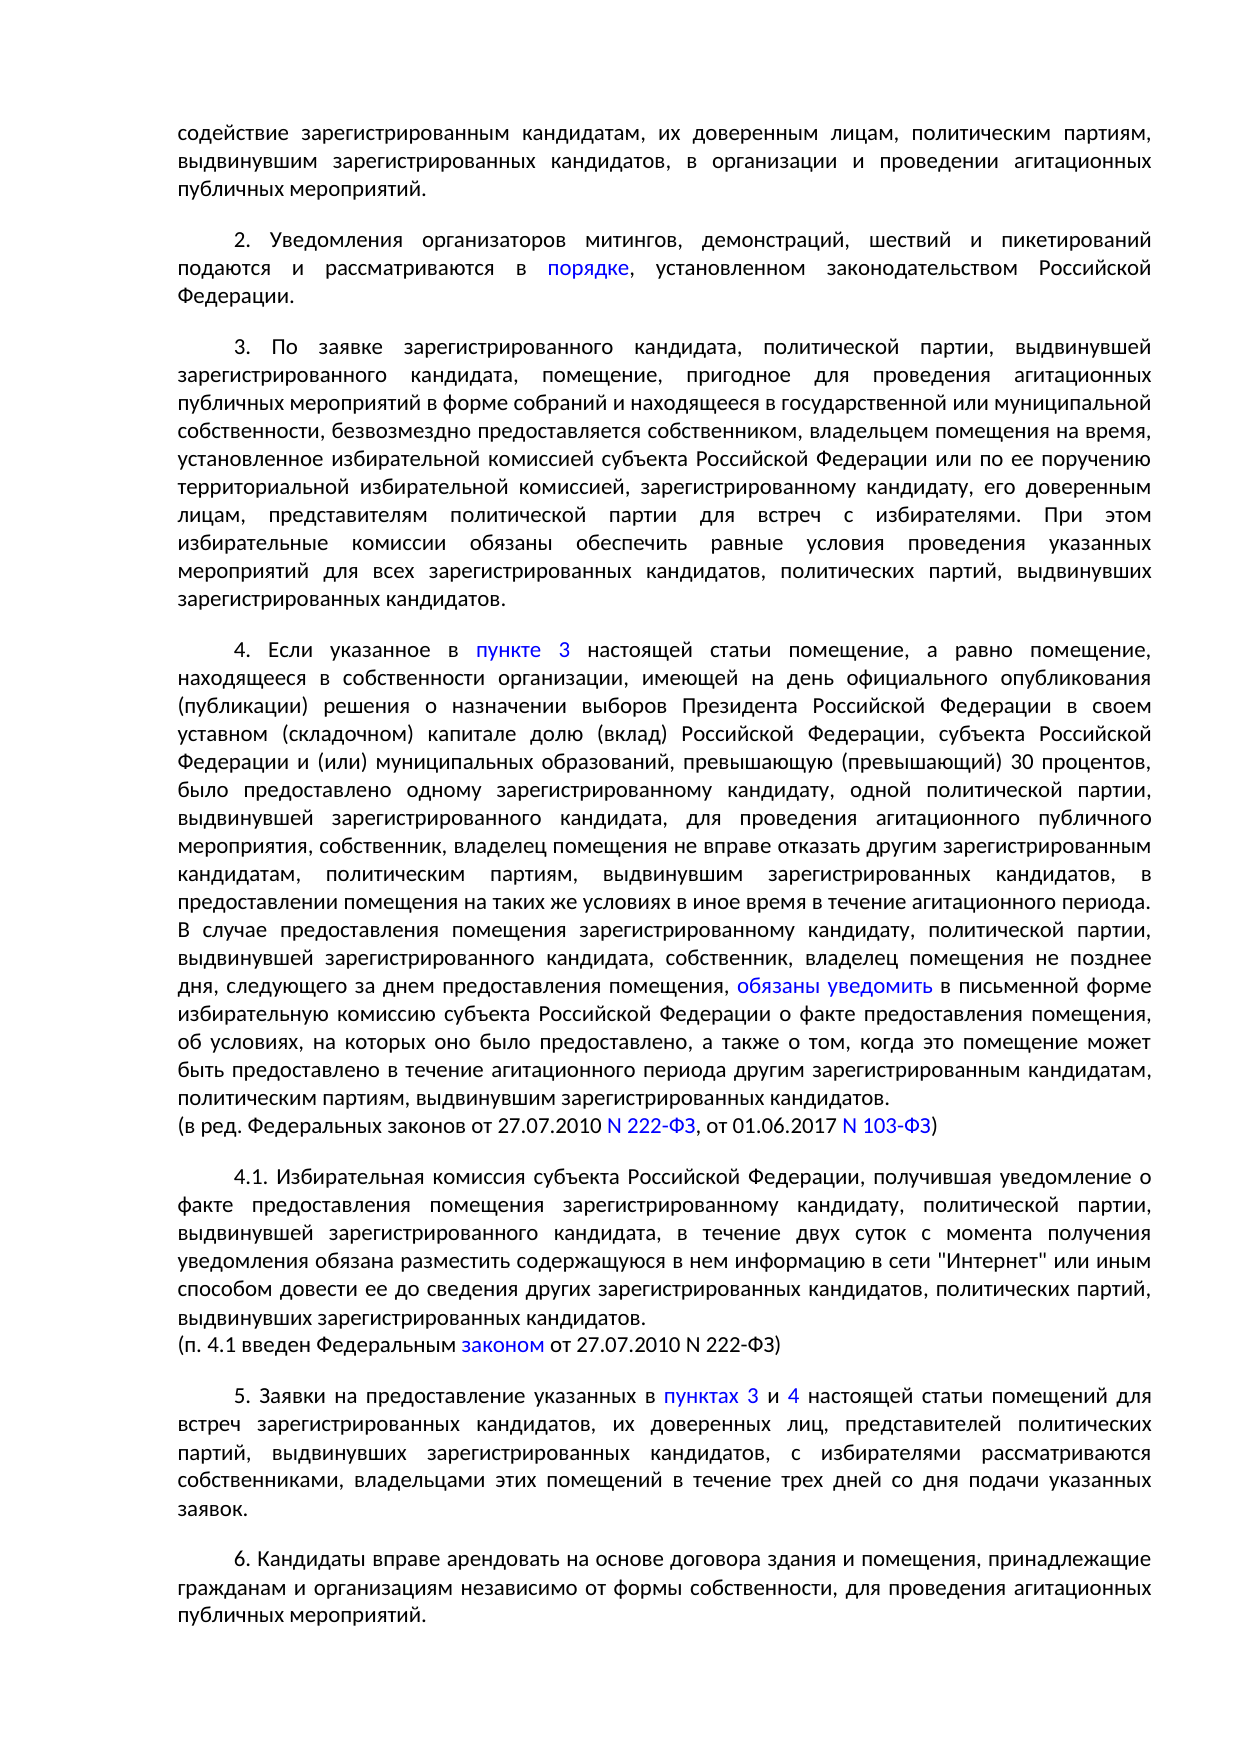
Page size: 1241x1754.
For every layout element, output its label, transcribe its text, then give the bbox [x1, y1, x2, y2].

text 6. Кандидаты вправе арендовать на основе договора здания и помещения, принадлежащие гражданам и организациям независимо от формы собственности, для проведения агитационных публичных мероприятий. [177, 1544, 1152, 1629]
text 4.1. Избирательная комиссия субъекта Российской Федерации, получившая уведомление о факте предоставления помещения зарегистрированному кандидату, политической партии, выдвинувшей зарегистрированного кандидата, в течение двух суток с момента получения уведомления обязана разместить содержащуюся в нем информацию в сети "Интернет" или иным способом довести ее до сведения других зарегистрированных кандидатов, политических партий, выдвинувших зарегистрированных кандидатов. [177, 1162, 1152, 1331]
text 5. Заявки на предоставление указанных в пунктах 3 и 4 настоящей статьи помещений для встреч зарегистрированных кандидатов, их доверенных лиц, представителей политических партий, выдвинувших зарегистрированных кандидатов, с избирателями рассматриваются собственниками, владельцами этих помещений в течение трех дней со дня подачи указанных заявок. [177, 1382, 1152, 1522]
text 4. Если указанное в пункте 3 настоящей статьи помещение, а равно помещение, находящееся в собственности организации, имеющей на день официального опубликования (публикации) решения о назначении выборов Президента Российской Федерации в своем уставном (складочном) капитале долю (вклад) Российской Федерации, субъекта Российской Федерации и (или) муниципальных образований, превышающую (превышающий) 30 процентов, было предоставлено одному зарегистрированному кандидату, одной политической партии, выдвинувшей зарегистрированного кандидата, для проведения агитационного публичного мероприятия, собственник, владелец помещения не вправе отказать другим зарегистрированным кандидатам, политическим партиям, выдвинувшим зарегистрированных кандидатов, в предоставлении помещения на таких же условиях в иное время в течение агитационного периода. В случае предоставления помещения зарегистрированному кандидату, политической партии, выдвинувшей зарегистрированного кандидата, собственник, владелец помещения не позднее дня, следующего за днем предоставления помещения, обязаны уведомить в письменной форме избирательную комиссию субъекта Российской Федерации о факте предоставления помещения, об условиях, на которых оно было предоставлено, а также о том, когда это помещение может быть предоставлено в течение агитационного периода другим зарегистрированным кандидатам, политическим партиям, выдвинувшим зарегистрированных кандидатов. [177, 635, 1152, 1112]
text (в ред. Федеральных законов от 27.07.2010 N 222-ФЗ, от 01.06.2017 N 103-ФЗ) [177, 1112, 1152, 1139]
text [177, 118, 1152, 202]
text 2. Уведомления организаторов митингов, демонстраций, шествий и пикетирований подаются и рассматриваются в порядке, установленном законодательством Российской Федерации. [177, 225, 1152, 309]
text (п. 4.1 введен Федеральным законом от 27.07.2010 N 222-ФЗ) [177, 1331, 1152, 1359]
text 3. По заявке зарегистрированного кандидата, политической партии, выдвинувшей зарегистрированного кандидата, помещение, пригодное для проведения агитационных публичных мероприятий в форме собраний и находящееся в государственной или муниципальной собственности, безвозмездно предоставляется собственником, владельцем помещения на время, установленное избирательной комиссией субъекта Российской Федерации или по ее поручению территориальной избирательной комиссией, зарегистрированному кандидату, его доверенным лицам, представителям политической партии для встреч с избирателями. При этом избирательные комиссии обязаны обеспечить равные условия проведения указанных мероприятий для всех зарегистрированных кандидатов, политических партий, выдвинувших зарегистрированных кандидатов. [177, 332, 1152, 612]
